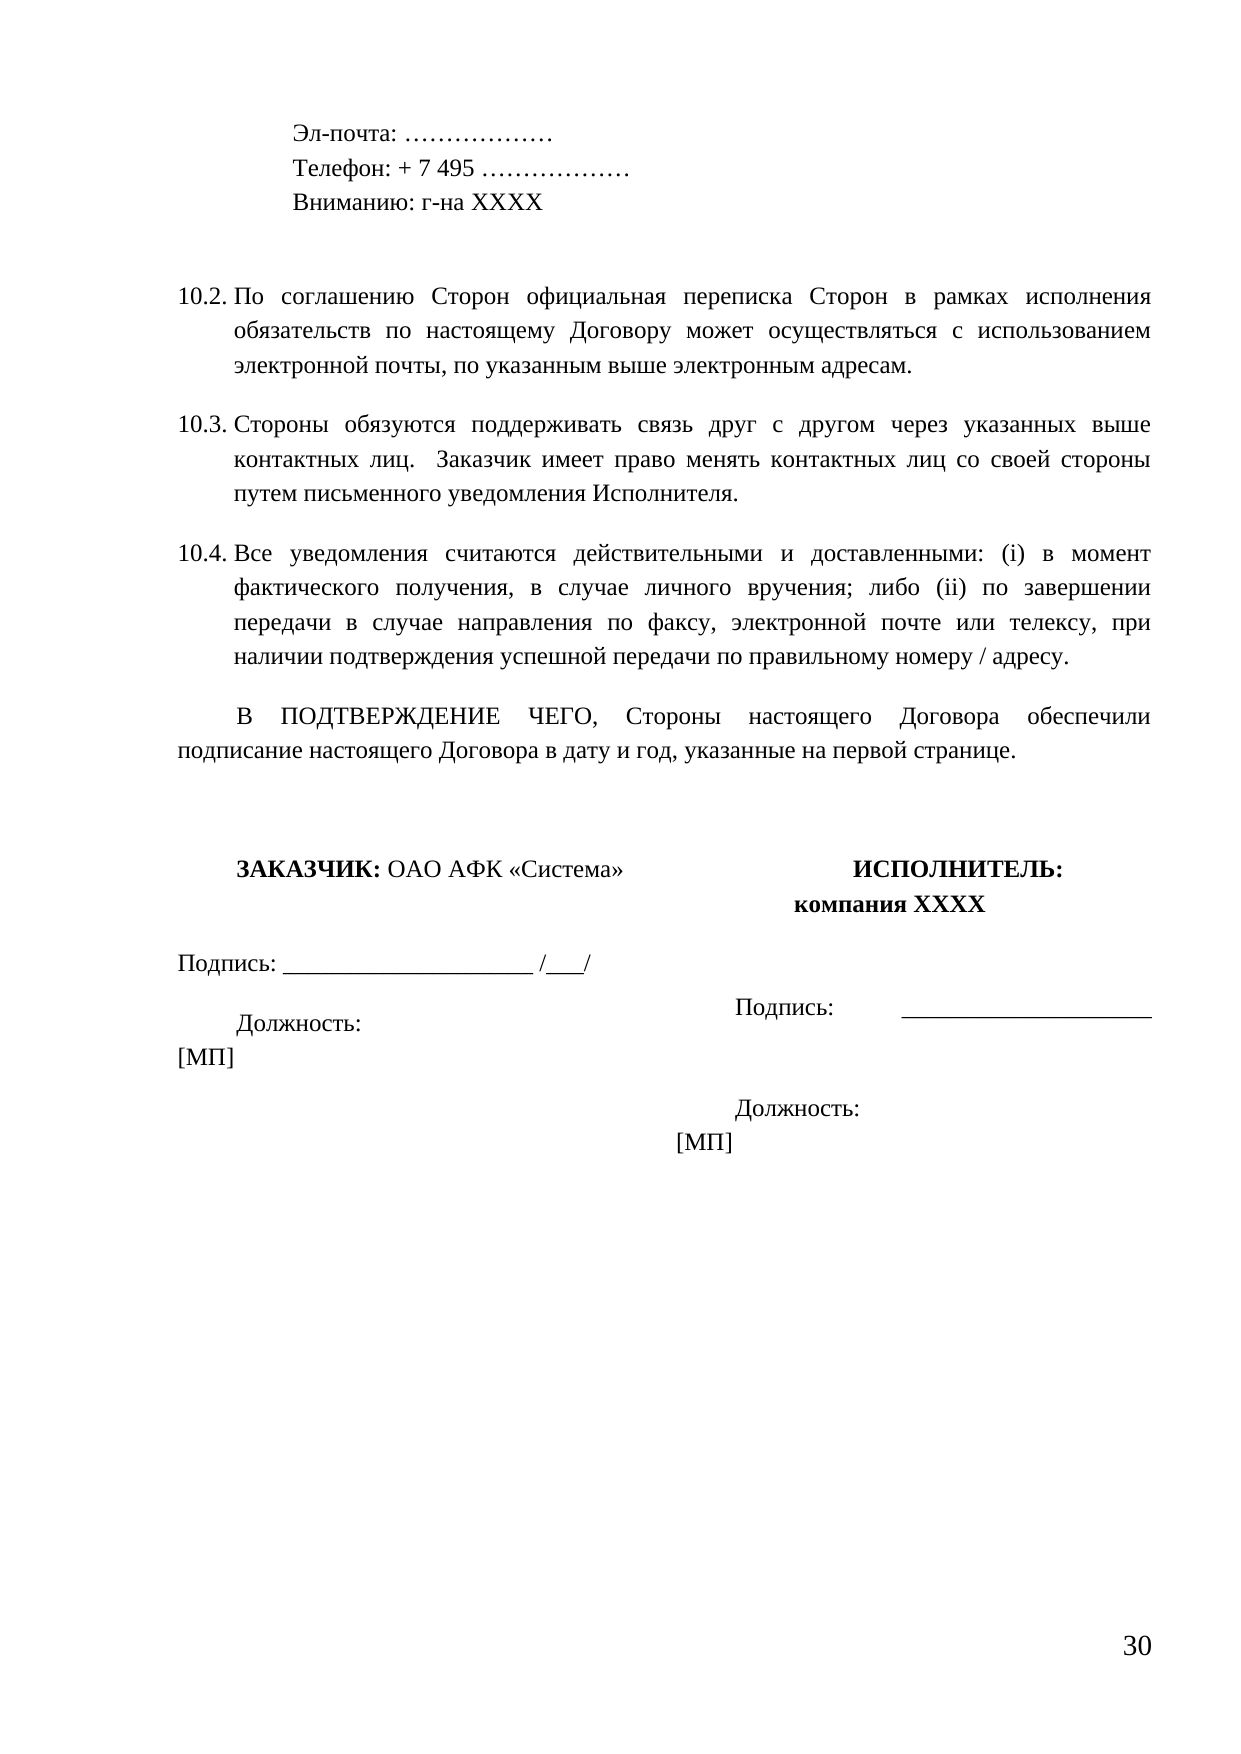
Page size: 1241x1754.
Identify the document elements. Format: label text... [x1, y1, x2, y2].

text Телефон: + 7 495 ……………… [233, 153, 1152, 181]
list 10.4. Все уведомления считаются действительными и доставленными: (i) в момент фактического получения, в случае личного вручения; либо (ii) по завершении передачи в случае направления по факсу, электронной почте или телексу, при наличии подтверждения успешной передачи по правильному номеру / адресу. [177, 538, 1152, 670]
table_header ЗАКАЗЧИК: ОАО АФК «Система» Подпись: ____________________ /___/ Должность: [МП] [166, 854, 664, 1188]
text 10.3. Стороны обязуются поддерживать связь друг с другом через указанных выше контактных лиц. Заказчик имеет право менять контактных лиц со своей стороны путем письменного уведомления Исполнителя. [177, 409, 1152, 507]
text 10.2. По соглашению Сторон официальная переписка Сторон в рамках исполнения обязательств по настоящему Договору может осуществляться с использованием электронной почты, по указанным выше электронным адресам. [177, 281, 1152, 379]
text Вниманию: г-на ХХХХ [233, 187, 1152, 216]
text В ПОДТВЕРЖДЕНИЕ ЧЕГО, Стороны настоящего Договора обеспечили подписание настоящего Договора в дату и год, указанные на первой странице. [177, 701, 1152, 764]
table_header ИСПОЛНИТЕЛЬ: компания ХХХХ Подпись: ____________________ Должность: [МП] [665, 854, 1163, 1188]
text Эл-почта: ……………… [233, 118, 1152, 147]
